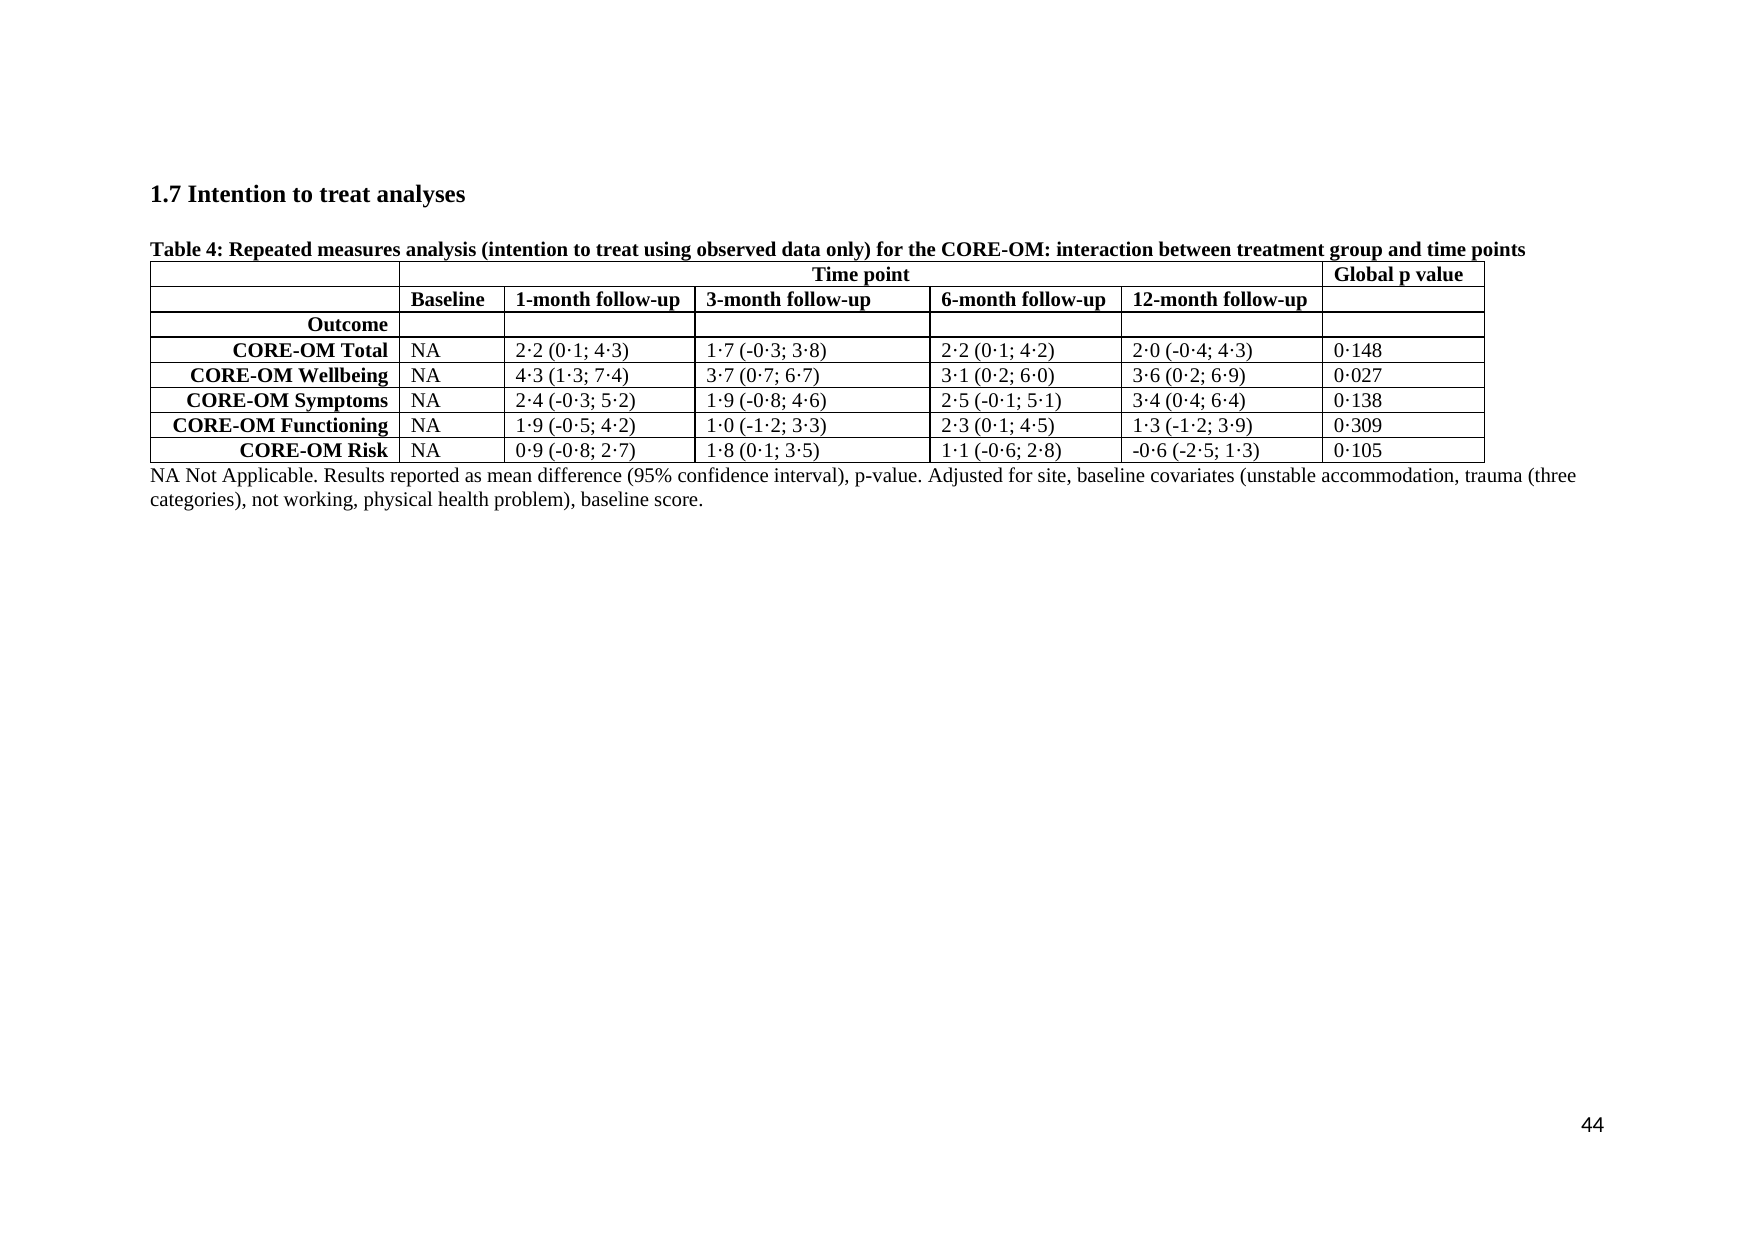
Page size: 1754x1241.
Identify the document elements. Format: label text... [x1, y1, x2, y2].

table_cell Baseline [400, 287, 504, 311]
table_cell 0·309 [1323, 413, 1484, 437]
table_cell 0·105 [1323, 438, 1484, 462]
table_cell 1·0 (-1·2; 3·3) [696, 413, 929, 437]
table_header [151, 262, 399, 286]
table_cell 2·2 (0·1; 4·3) [505, 338, 694, 362]
table_cell NA [400, 438, 504, 462]
table_cell CORE-OM Functioning [151, 413, 399, 437]
table_cell 1·8 (0·1; 3·5) [696, 438, 929, 462]
table_cell 0·9 (-0·8; 2·7) [505, 438, 694, 462]
table_cell 0·148 [1323, 338, 1484, 362]
table_cell 0·138 [1323, 388, 1484, 412]
table_cell NA [400, 388, 504, 412]
table_cell 2·0 (-0·4; 4·3) [1122, 338, 1322, 362]
table_cell CORE-OM Risk [151, 438, 399, 462]
table_cell 1·9 (-0·8; 4·6) [696, 388, 929, 412]
table_cell 1·1 (-0·6; 2·8) [931, 438, 1121, 462]
text 1.7 Intention to treat analyses [150, 179, 1604, 208]
table_cell 0·027 [1323, 363, 1484, 387]
table_cell 3·1 (0·2; 6·0) [931, 363, 1121, 387]
table_cell NA [400, 363, 504, 387]
table_cell CORE-OM Wellbeing [151, 363, 399, 387]
text Table 4: Repeated measures analysis (intention to treat using observed data only) for the CORE-OM: interaction between treatment group and time points [150, 237, 1604, 261]
table_cell 2·5 (-0·1; 5·1) [931, 388, 1121, 412]
table_cell [696, 313, 929, 336]
table_cell [1323, 287, 1484, 311]
table_cell 4·3 (1·3; 7·4) [505, 363, 694, 387]
table_cell 3·7 (0·7; 6·7) [696, 363, 929, 387]
table_cell [400, 313, 504, 336]
table_cell 12-month follow-up [1122, 287, 1322, 311]
table_cell [151, 287, 399, 311]
table_cell 1·9 (-0·5; 4·2) [505, 413, 694, 437]
table_cell 3-month follow-up [696, 287, 929, 311]
table_cell 1-month follow-up [505, 287, 694, 311]
table_cell CORE-OM Symptoms [151, 388, 399, 412]
table_cell [1323, 313, 1484, 336]
table_cell CORE-OM Total [151, 338, 399, 362]
table_cell NA [400, 338, 504, 362]
table_cell 6-month follow-up [931, 287, 1121, 311]
table_cell [1122, 313, 1322, 336]
table_cell [505, 313, 694, 336]
table_header Global p value [1323, 262, 1484, 286]
table_cell 2·2 (0·1; 4·2) [931, 338, 1121, 362]
table_cell 3·4 (0·4; 6·4) [1122, 388, 1322, 412]
table_cell -0·6 (-2·5; 1·3) [1122, 438, 1322, 462]
table_cell 1·7 (-0·3; 3·8) [696, 338, 929, 362]
table_cell 1·3 (-1·2; 3·9) [1122, 413, 1322, 437]
table_cell 2·4 (-0·3; 5·2) [505, 388, 694, 412]
table_cell 2·3 (0·1; 4·5) [931, 413, 1121, 437]
table_cell NA [400, 413, 504, 437]
table_cell 3·6 (0·2; 6·9) [1122, 363, 1322, 387]
table_cell [931, 313, 1121, 336]
table_header Time point [400, 262, 1322, 286]
table_cell Outcome [151, 313, 399, 336]
text NA Not Applicable. Results reported as mean difference (95% confidence interval), p-value. Adjusted for site, baseline covariates (unstable accommodation, trauma (three categories), not working, physical health problem), baseline score. [150, 463, 1604, 511]
